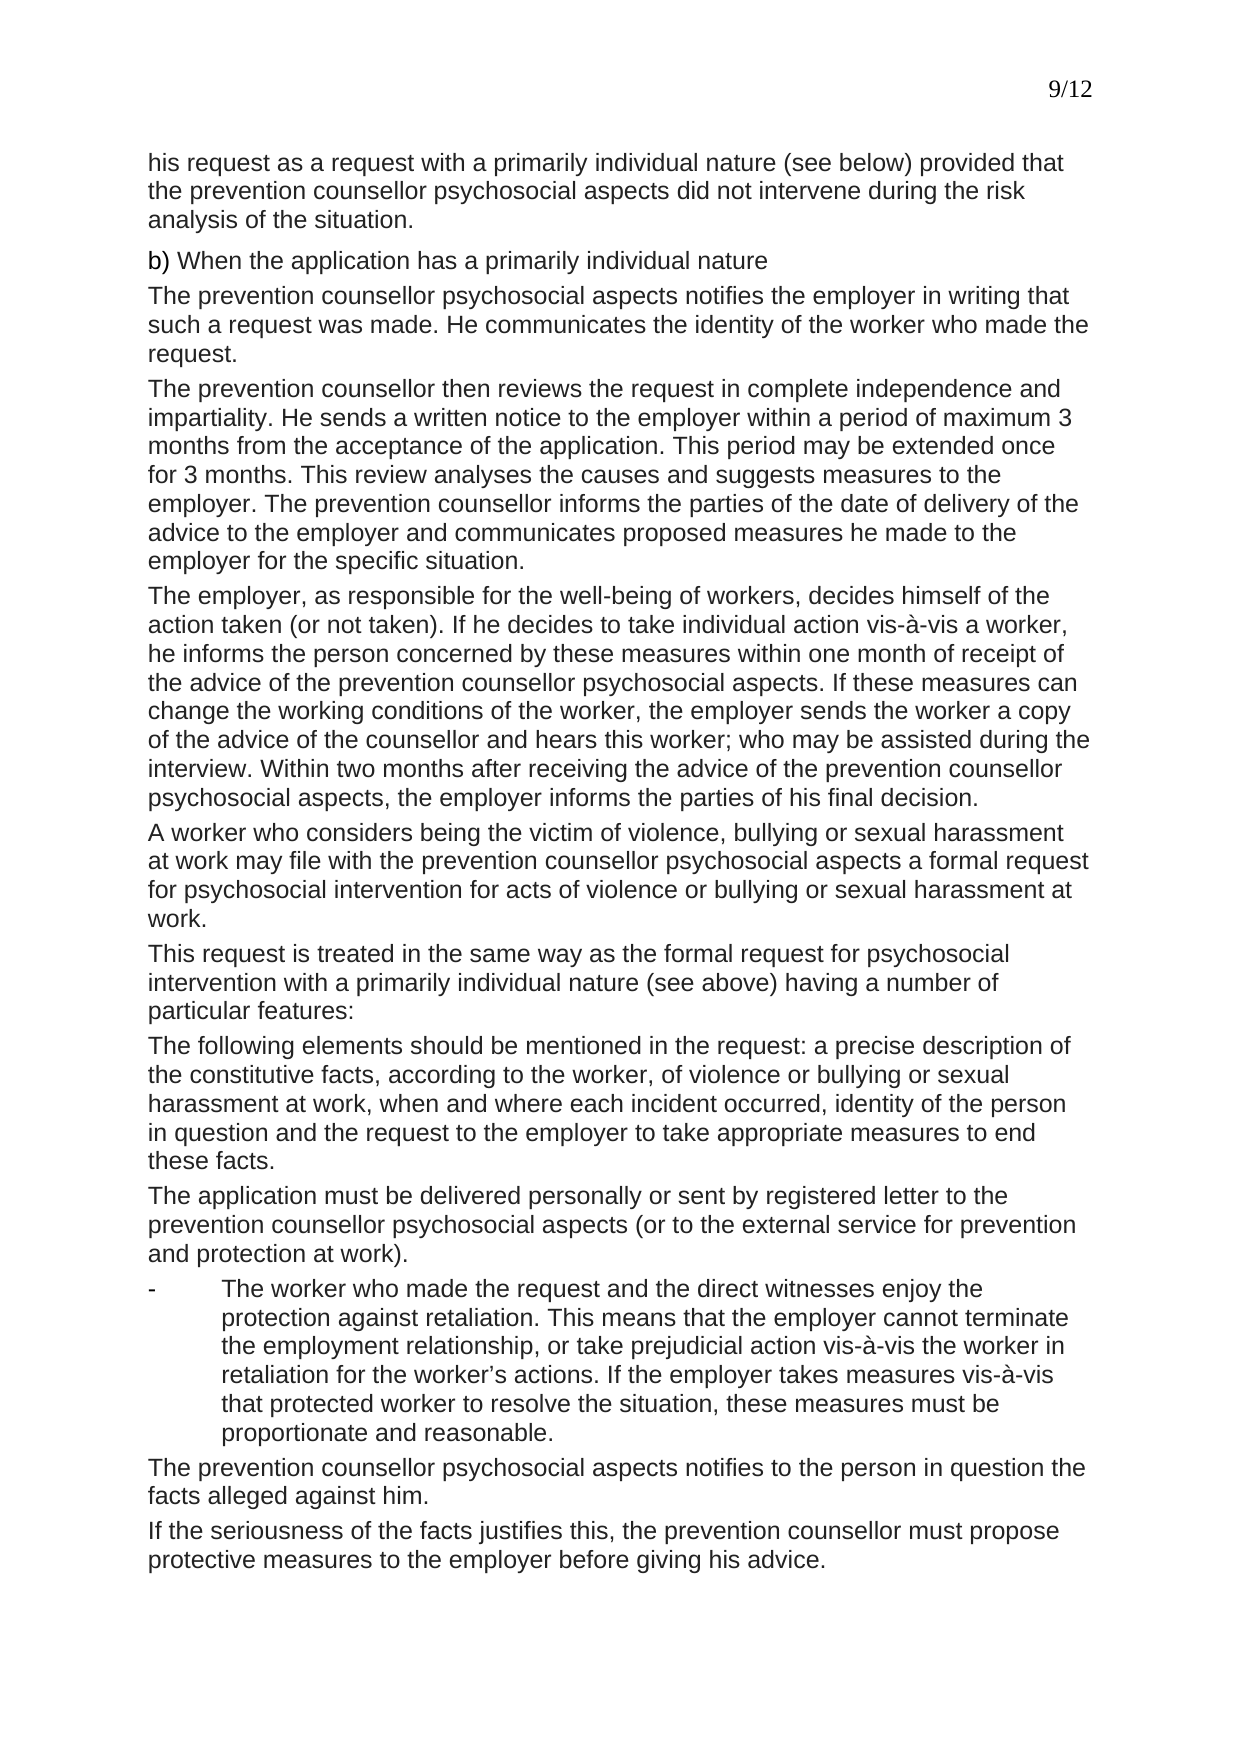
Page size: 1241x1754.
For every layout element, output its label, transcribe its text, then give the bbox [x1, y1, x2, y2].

text If the seriousness of the facts justifies this, the prevention counsellor must propose protective measures to the employer before giving his advice. [148, 1516, 1093, 1574]
text The following elements should be mentioned in the request: a precise description of the constitutive facts, according to the worker, of violence or bullying or sexual harassment at work, when and where each incident occurred, identity of the person in question and the request to the employer to take appropriate measures to end these facts. [148, 1031, 1093, 1175]
text The application must be delivered personally or sent by registered letter to the prevention counsellor psychosocial aspects (or to the external service for prevention and protection at work). [148, 1181, 1093, 1268]
text The employer, as responsible for the well-being of workers, decides himself of the action taken (or not taken). If he decides to take individual action vis-à-vis a worker, he informs the person concerned by these measures within one month of receipt of the advice of the prevention counsellor psychosocial aspects. If these measures can change the working conditions of the worker, the employer sends the worker a copy of the advice of the counsellor and hears this worker; who may be assisted during the interview. Within two months after receiving the advice of the prevention counsellor psychosocial aspects, the employer informs the parties of his final decision. [148, 581, 1093, 811]
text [148, 148, 1093, 234]
text The prevention counsellor then reviews the request in complete independence and impartiality. He sends a written notice to the employer within a period of maximum 3 months from the acceptance of the application. This period may be extended once for 3 months. This review analyses the causes and suggests measures to the employer. The prevention counsellor informs the parties of the date of delivery of the advice to the employer and communicates proposed measures he made to the employer for the specific situation. [148, 374, 1093, 575]
text This request is treated in the same way as the formal request for psychosocial intervention with a primarily individual nature (see above) having a number of particular features: [148, 939, 1093, 1025]
text - The worker who made the request and the direct witnesses enjoy the protection against retaliation. This means that the employer cannot terminate the employment relationship, or take prejudicial action vis-à-vis the worker in retaliation for the worker’s actions. If the employer takes measures vis-à-vis that protected worker to resolve the situation, these measures must be proportionate and reasonable. [148, 1274, 1093, 1446]
text A worker who considers being the victim of violence, bullying or sexual harassment at work may file with the prevention counsellor psychosocial aspects a formal request for psychosocial intervention for acts of violence or bullying or sexual harassment at work. [148, 818, 1093, 933]
text b) When the application has a primarily individual nature [148, 246, 1093, 275]
text The prevention counsellor psychosocial aspects notifies the employer in writing that such a request was made. He communicates the identity of the worker who made the request. [148, 281, 1093, 368]
text The prevention counsellor psychosocial aspects notifies to the person in question the facts alleged against him. [148, 1453, 1093, 1510]
